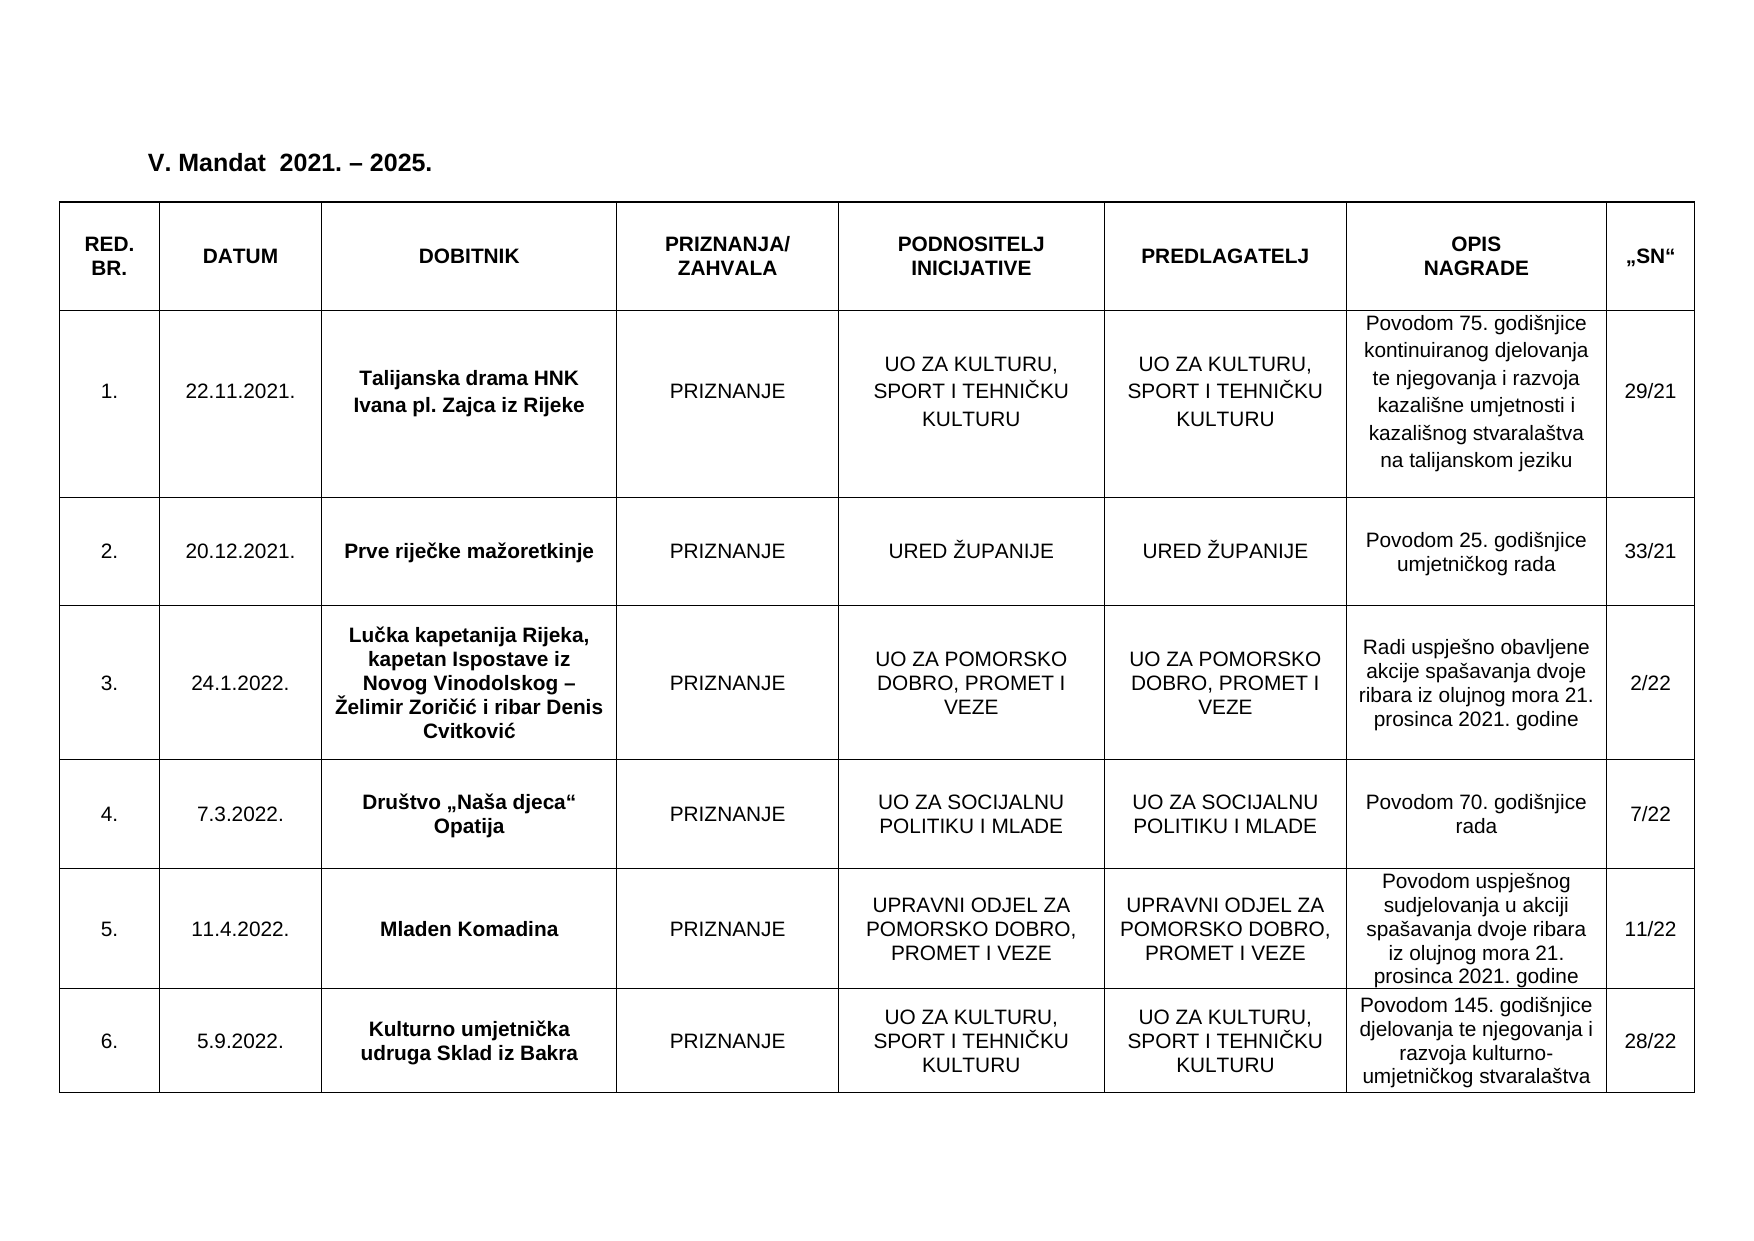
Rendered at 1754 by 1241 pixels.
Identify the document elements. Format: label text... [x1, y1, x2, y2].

table_cell 7.3.2022. [160, 760, 321, 867]
table_cell 29/21 [1607, 311, 1694, 497]
table_cell UPRAVNI ODJEL ZA POMORSKO DOBRO, PROMET I VEZE [839, 869, 1104, 988]
table_cell PRIZNANJE [617, 989, 838, 1092]
table_cell UO ZA KULTURU, SPORT I TEHNIČKU KULTURU [839, 311, 1104, 497]
table_header „SN“ [1607, 203, 1694, 309]
table_cell PRIZNANJE [617, 606, 838, 759]
table_cell 28/22 [1607, 989, 1694, 1092]
table_cell 5. [60, 869, 159, 988]
table_header PODNOSITELJ INICIJATIVE [839, 203, 1104, 309]
table_cell 11/22 [1607, 869, 1694, 988]
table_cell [1347, 989, 1606, 1092]
table_cell 20.12.2021. [160, 498, 321, 605]
table_cell Prve riječke mažoretkinje [322, 498, 616, 605]
table_cell Društvo „Naša djeca“ Opatija [322, 760, 616, 867]
table_cell Talijanska drama HNK Ivana pl. Zajca iz Rijeke [322, 311, 616, 497]
table_cell UO ZA KULTURU, SPORT I TEHNIČKU KULTURU [1105, 989, 1346, 1092]
table_cell 22.11.2021. [160, 311, 321, 497]
table_cell PRIZNANJE [617, 869, 838, 988]
table_header PREDLAGATELJ [1105, 203, 1346, 309]
table_cell 11.4.2022. [160, 869, 321, 988]
table_header DATUM [160, 203, 321, 309]
table_cell 1. [60, 311, 159, 497]
table_cell PRIZNANJE [617, 760, 838, 867]
table_cell 33/21 [1607, 498, 1694, 605]
table_cell PRIZNANJE [617, 498, 838, 605]
table_header PRIZNANJA/ ZAHVALA [617, 203, 838, 309]
table_cell Povodom 75. godišnjice kontinuiranog djelovanja te njegovanja i razvoja kazališne umjetnosti i kazališnog stvaralaštva na talijanskom jeziku [1347, 311, 1606, 497]
table_cell 24.1.2022. [160, 606, 321, 759]
table_cell PRIZNANJE [617, 311, 838, 497]
table_cell UO ZA POMORSKO DOBRO, PROMET I VEZE [1105, 606, 1346, 759]
table_cell Lučka kapetanija Rijeka, kapetan Ispostave iz Novog Vinodolskog – Želimir Zoričić i ribar Denis Cvitković [322, 606, 616, 759]
table_cell 6. [60, 989, 159, 1092]
table_cell Povodom 25. godišnjice umjetničkog rada [1347, 498, 1606, 605]
table_cell UO ZA POMORSKO DOBRO, PROMET I VEZE [839, 606, 1104, 759]
table_header DOBITNIK [322, 203, 616, 309]
table_cell Mladen Komadina [322, 869, 616, 988]
table_cell 7/22 [1607, 760, 1694, 867]
text V. Mandat 2021. – 2025. [148, 148, 1606, 176]
table_cell URED ŽUPANIJE [1105, 498, 1346, 605]
table_cell Povodom uspješnog sudjelovanja u akciji spašavanja dvoje ribara iz olujnog mora 21. prosinca 2021. godine [1347, 869, 1606, 988]
table_cell 4. [60, 760, 159, 867]
table_cell UO ZA KULTURU, SPORT I TEHNIČKU KULTURU [1105, 311, 1346, 497]
table_cell 2. [60, 498, 159, 605]
table_cell 3. [60, 606, 159, 759]
table_cell 5.9.2022. [160, 989, 321, 1092]
table_cell URED ŽUPANIJE [839, 498, 1104, 605]
table_cell Povodom 70. godišnjice rada [1347, 760, 1606, 867]
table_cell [322, 989, 616, 1092]
table_header RED. BR. [60, 203, 159, 309]
table_cell UPRAVNI ODJEL ZA POMORSKO DOBRO, PROMET I VEZE [1105, 869, 1346, 988]
table_cell Radi uspješno obavljene akcije spašavanja dvoje ribara iz olujnog mora 21. prosinca 2021. godine [1347, 606, 1606, 759]
table_cell UO ZA SOCIJALNU POLITIKU I MLADE [839, 760, 1104, 867]
table_header OPIS NAGRADE [1347, 203, 1606, 309]
table_cell 2/22 [1607, 606, 1694, 759]
table_cell UO ZA SOCIJALNU POLITIKU I MLADE [1105, 760, 1346, 867]
table_cell UO ZA KULTURU, SPORT I TEHNIČKU KULTURU [839, 989, 1104, 1092]
